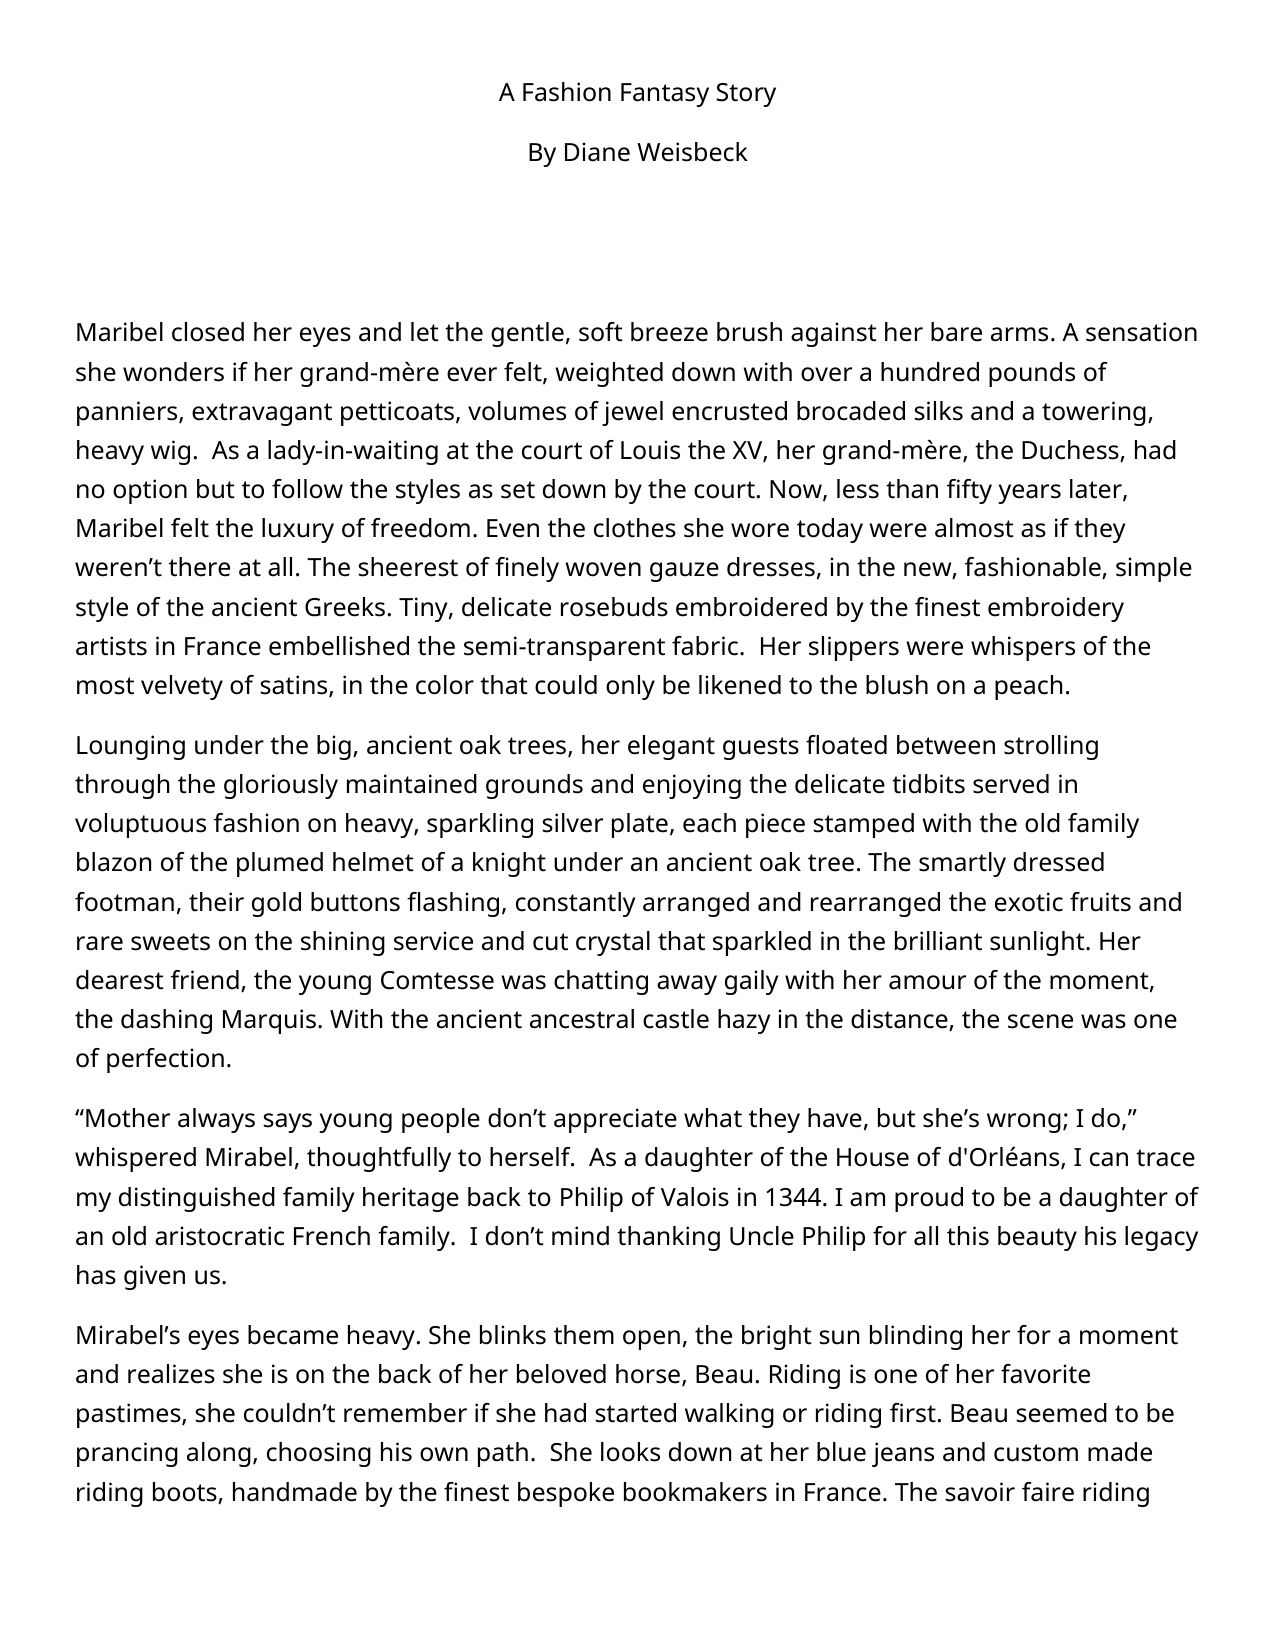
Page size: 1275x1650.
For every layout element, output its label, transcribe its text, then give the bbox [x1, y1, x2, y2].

text Lounging under the big, ancient oak trees, her elegant guests floated between strolling through the gloriously maintained grounds and enjoying the delicate tidbits served in voluptuous fashion on heavy, sparkling silver plate, each piece stamped with the old family blazon of the plumed helmet of a knight under an ancient oak tree. The smartly dressed footman, their gold buttons flashing, constantly arranged and rearranged the exotic fruits and rare sweets on the shining service and cut crystal that sparkled in the brilliant sunlight. Her dearest friend, the young Comtesse was chatting away gaily with her amour of the moment, the dashing Marquis. With the ancient ancestral castle hazy in the distance, the scene was one of perfection. [75, 727, 1200, 1075]
text “Mother always says young people don’t appreciate what they have, but she’s wrong; I do,” whispered Mirabel, thoughtfully to herself. As a daughter of the House of d'Orléans, I can trace my distinguished family heritage back to Philip of Valois in 1344. I am proud to be a daughter of an old aristocratic French family. I don’t mind thanking Uncle Philip for all this beauty his legacy has given us. [75, 1101, 1200, 1292]
text A Fashion Fantasy Story [75, 75, 1200, 109]
text By Diane Weisbeck [75, 135, 1200, 169]
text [75, 1317, 1200, 1508]
text Maribel closed her eyes and let the gentle, soft breeze brush against her bare arms. A sensation she wonders if her grand-mère ever felt, weighted down with over a hundred pounds of panniers, extravagant petticoats, volumes of jewel encrusted brocaded silks and a towering, heavy wig. As a lady-in-waiting at the court of Louis the XV, her grand-mère, the Duchess, had no option but to follow the styles as set down by the court. Now, less than fifty years later, Maribel felt the luxury of freedom. Even the clothes she wore today were almost as if they weren’t there at all. The sheerest of finely woven gauze dresses, in the new, fashionable, simple style of the ancient Greeks. Tiny, delicate rosebuds embroidered by the finest embroidery artists in France embellished the semi-transparent fabric. Her slippers were whispers of the most velvety of satins, in the color that could only be likened to the blush on a peach. [75, 315, 1200, 702]
